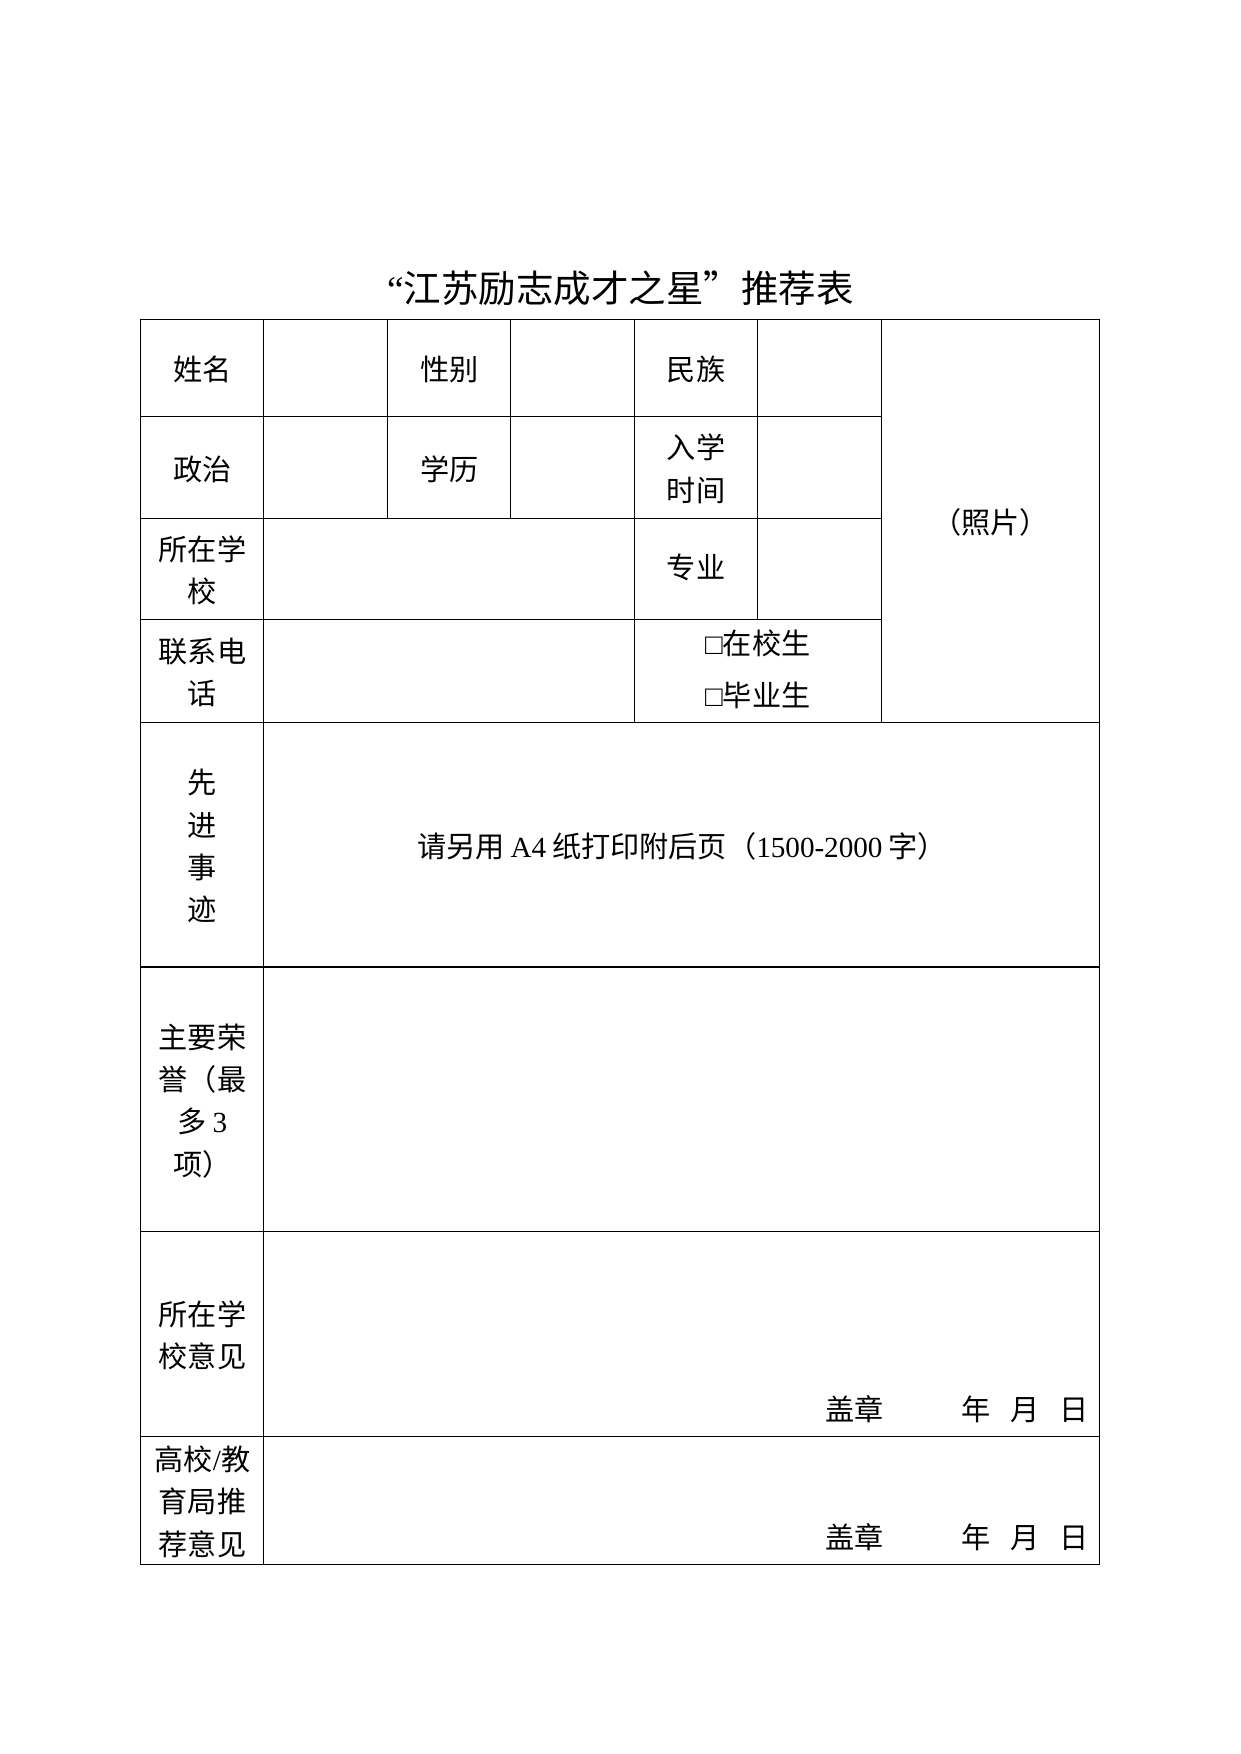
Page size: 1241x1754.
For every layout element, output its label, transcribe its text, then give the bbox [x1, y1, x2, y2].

table_cell 请另用A4纸打印附后页（1500-2000字） [264, 723, 1099, 966]
table_cell 盖章 年 月 日 [264, 1232, 1099, 1436]
table_cell 专业 [635, 519, 757, 619]
table_cell 学历 [388, 417, 510, 518]
table_cell 先 进 事 迹 [141, 723, 263, 966]
table_header 姓名 [141, 320, 263, 416]
table_header [511, 320, 634, 416]
table_cell 入学 时间 [635, 417, 757, 518]
table_header 民族 [635, 320, 757, 416]
table_cell [264, 519, 634, 619]
text “江苏励志成才之星”推荐表 [159, 253, 1081, 318]
table_cell [511, 417, 634, 518]
table_cell 盖章 年 月 日 [264, 1437, 1099, 1563]
table_cell 所在学校 [141, 519, 263, 619]
table_cell [758, 519, 881, 619]
table_cell 高校/教育局推荐意见 [141, 1437, 263, 1563]
table_header 性别 [388, 320, 510, 416]
table_cell 联系电话 [141, 620, 263, 722]
table_header [264, 320, 387, 416]
table_header （照片） [882, 320, 1099, 722]
table_cell 所在学校意见 [141, 1232, 263, 1436]
table_header [758, 320, 881, 416]
table_cell [264, 968, 1099, 1231]
table_cell 政治 [141, 417, 263, 518]
table_cell [264, 417, 387, 518]
table_cell □在校生 □毕业生 [635, 620, 881, 722]
table_cell 主要荣誉（最多3项） [141, 968, 263, 1231]
table_cell [758, 417, 881, 518]
table_cell [264, 620, 634, 722]
